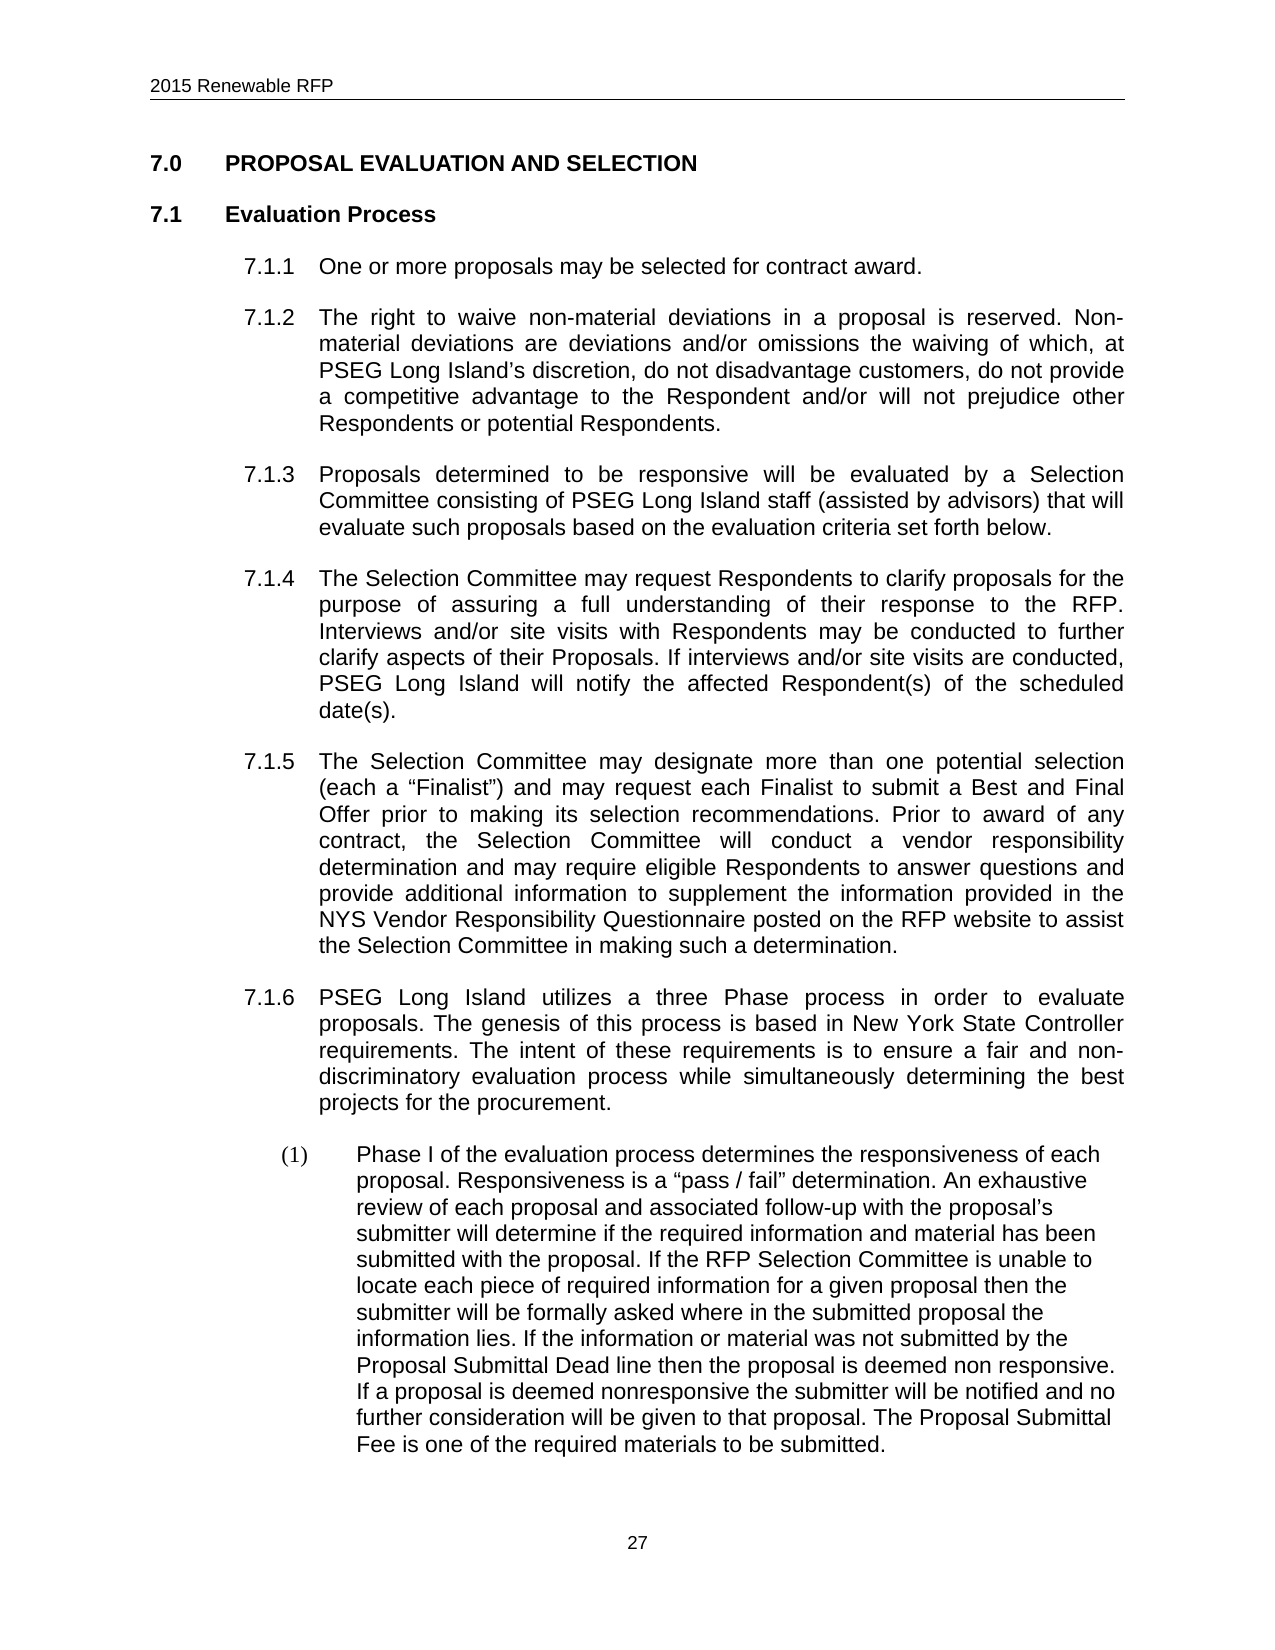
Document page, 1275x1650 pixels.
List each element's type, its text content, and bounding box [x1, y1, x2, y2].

subtitle The Selection Committee may designate more than one potential selection (each a “Finalist”) and may request each Finalist to submit a Best and Final Offer prior to making its selection recommendations. Prior to award of any contract, the Selection Committee will conduct a vendor responsibility determination and may require eligible Respondents to answer questions and provide additional information to supplement the information provided in the NYS Vendor Responsibility Questionnaire posted on the RFP website to assist the Selection Committee in making such a determination. [244, 748, 1125, 959]
subtitle The Selection Committee may request Respondents to clarify proposals for the purpose of assuring a full understanding of their response to the RFP. Interviews and/or site visits with Respondents may be conducted to further clarify aspects of their Proposals. If interviews and/or site visits are conducted, PSEG Long Island will notify the affected Respondent(s) of the scheduled date(s). [244, 565, 1125, 723]
subtitle One or more proposals may be selected for contract award. [244, 253, 1125, 279]
subtitle PSEG Long Island utilizes a three Phase process in order to evaluate proposals. The genesis of this process is based in New York State Controller requirements. The intent of these requirements is to ensure a fair and non-discriminatory evaluation process while simultaneously determining the best projects for the procurement. [244, 984, 1125, 1116]
subtitle Proposals determined to be responsive will be evaluated by a Selection Committee consisting of PSEG Long Island staff (assisted by advisors) that will evaluate such proposals based on the evaluation criteria set forth below. [244, 461, 1125, 540]
subtitle The right to waive non-material deviations in a proposal is reserved. Non-material deviations are deviations and/or omissions the waiving of which, at PSEG Long Island’s discretion, do not disadvantage customers, do not provide a competitive advantage to the Respondent and/or will not prejudice other Respondents or potential Respondents. [244, 304, 1125, 436]
subtitle Evaluation Process [150, 201, 1125, 228]
subtitle Phase I of the evaluation process determines the responsiveness of each proposal. Responsiveness is a “pass / fail” determination. An exhaustive review of each proposal and associated follow-up with the proposal’s submitter will determine if the required information and material has been submitted with the proposal. If the RFP Selection Committee is unable to locate each piece of required information for a given proposal then the submitter will be formally asked where in the submitted proposal the information lies. If the information or material was not submitted by the Proposal Submittal Dead line then the proposal is deemed non responsive. If a proposal is deemed nonresponsive the submitter will be notified and no further consideration will be given to that proposal. The Proposal Submittal Fee is one of the required materials to be submitted. [281, 1141, 1125, 1457]
subtitle Proposal Evaluation And Selection [150, 150, 1125, 176]
